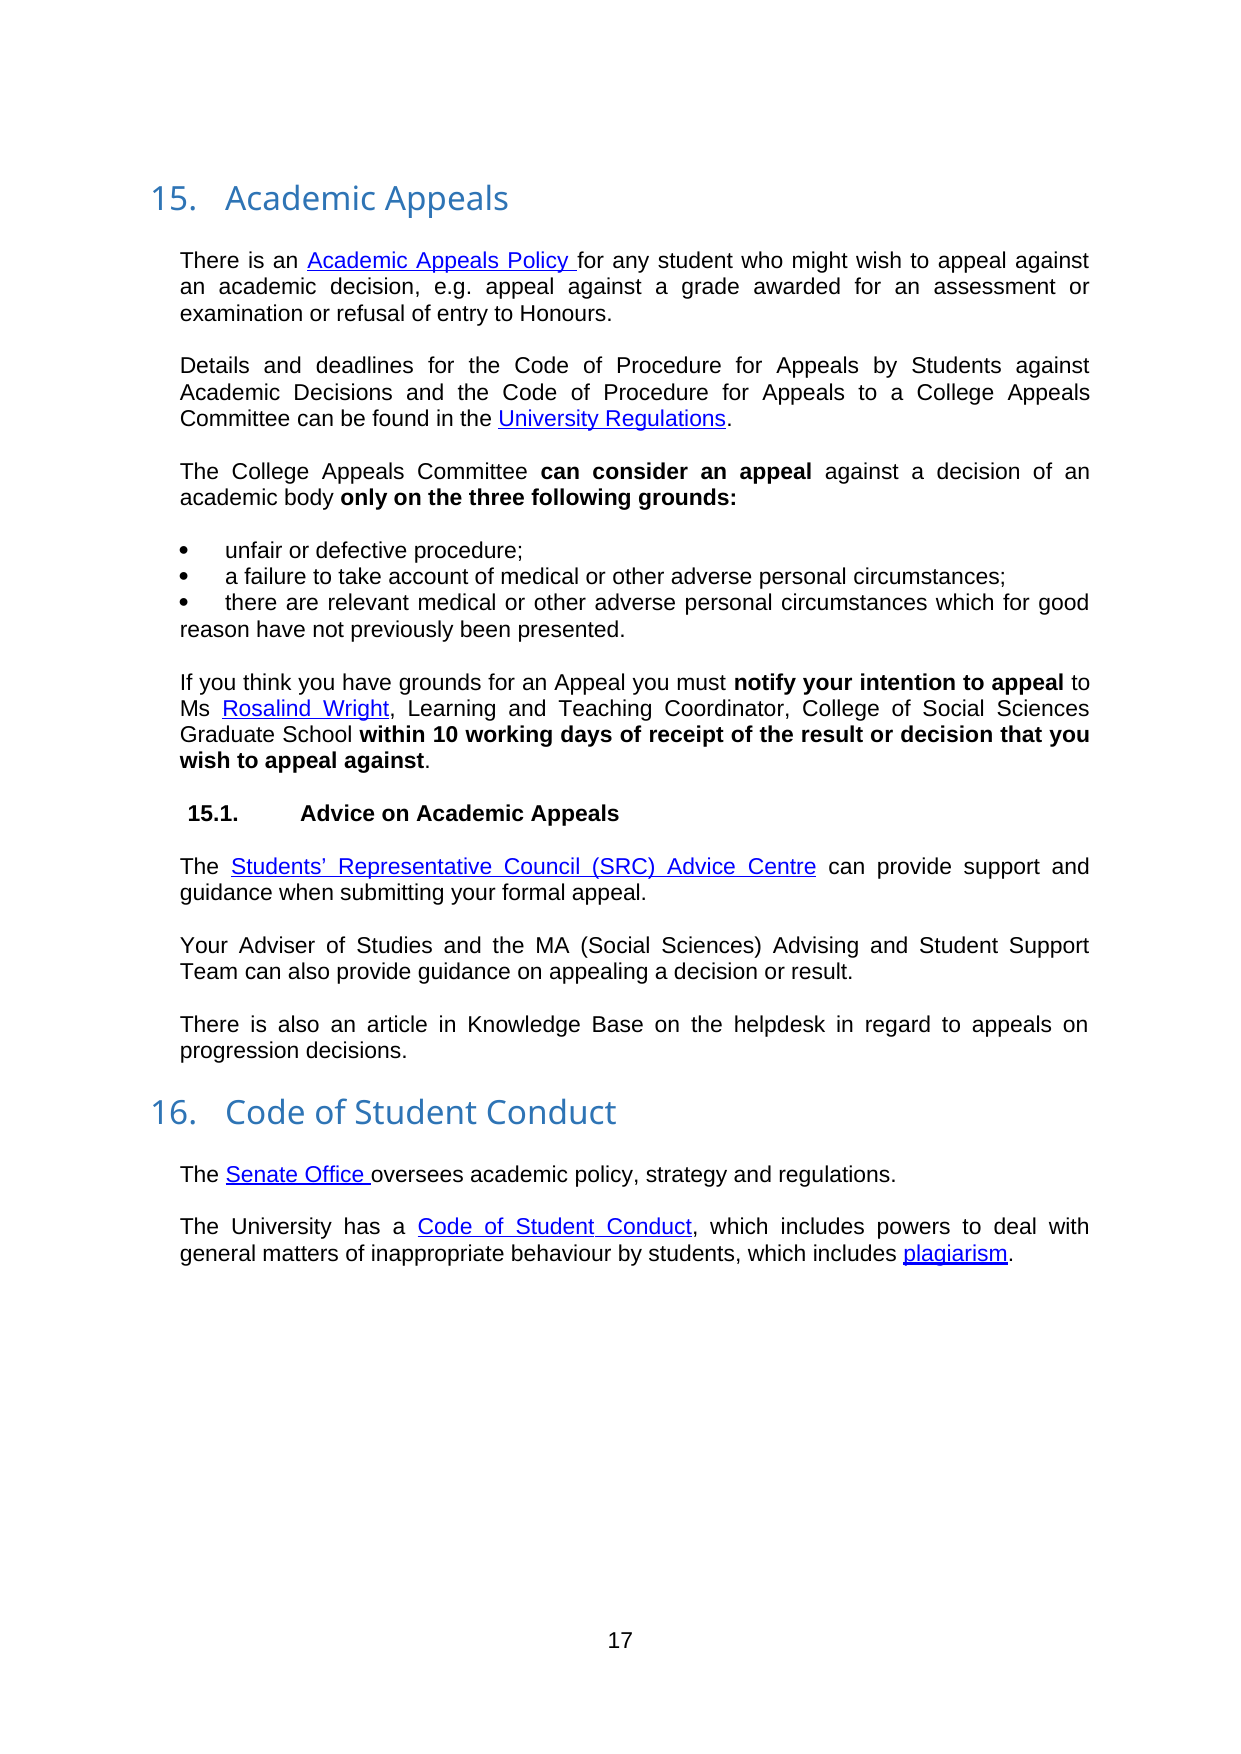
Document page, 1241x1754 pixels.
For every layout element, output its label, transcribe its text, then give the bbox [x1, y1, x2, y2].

text Your Adviser of Studies and the MA (Social Sciences) Advising and Student Support Team can also provide guidance on appealing a decision or result. [179, 932, 1090, 985]
text The University has a Code of Student Conduct, which includes powers to deal with general matters of inappropriate behaviour by students, which includes plagiarism. [179, 1213, 1090, 1266]
list unfair or defective procedure; [179, 537, 1090, 563]
text There is also an article in Knowledge Base on the helpdesk in regard to appeals on progression decisions. [179, 1011, 1090, 1064]
text The Senate Office oversees academic policy, strategy and regulations. [179, 1161, 1090, 1187]
list there are relevant medical or other adverse personal circumstances which for good reason have not previously been presented. [179, 589, 1090, 642]
text The College Appeals Committee can consider an appeal against a decision of an academic body only on the three following grounds: [179, 458, 1090, 510]
list a failure to take account of medical or other adverse personal circumstances; [179, 563, 1090, 589]
text Details and deadlines for the Code of Procedure for Appeals by Students against Academic Decisions and the Code of Procedure for Appeals to a College Appeals Committee can be found in the University Regulations. [179, 352, 1090, 431]
subtitle Code of Student Conduct [150, 1089, 1090, 1134]
text The Students’ Representative Council (SRC) Advice Centre can provide support and guidance when submitting your formal appeal. [179, 853, 1090, 906]
text There is an Academic Appeals Policy for any student who might wish to appeal against an academic decision, e.g. appeal against a grade awarded for an assessment or examination or refusal of entry to Honours. [179, 247, 1090, 326]
list Advice on Academic Appeals [187, 800, 1090, 827]
text If you think you have grounds for an Appeal you must notify your intention to appeal to Ms Rosalind Wright, Learning and Teaching Coordinator, College of Social Sciences Graduate School within 10 working days of receipt of the result or decision that you wish to appeal against. [179, 668, 1090, 774]
subtitle Academic Appeals [150, 175, 1090, 220]
